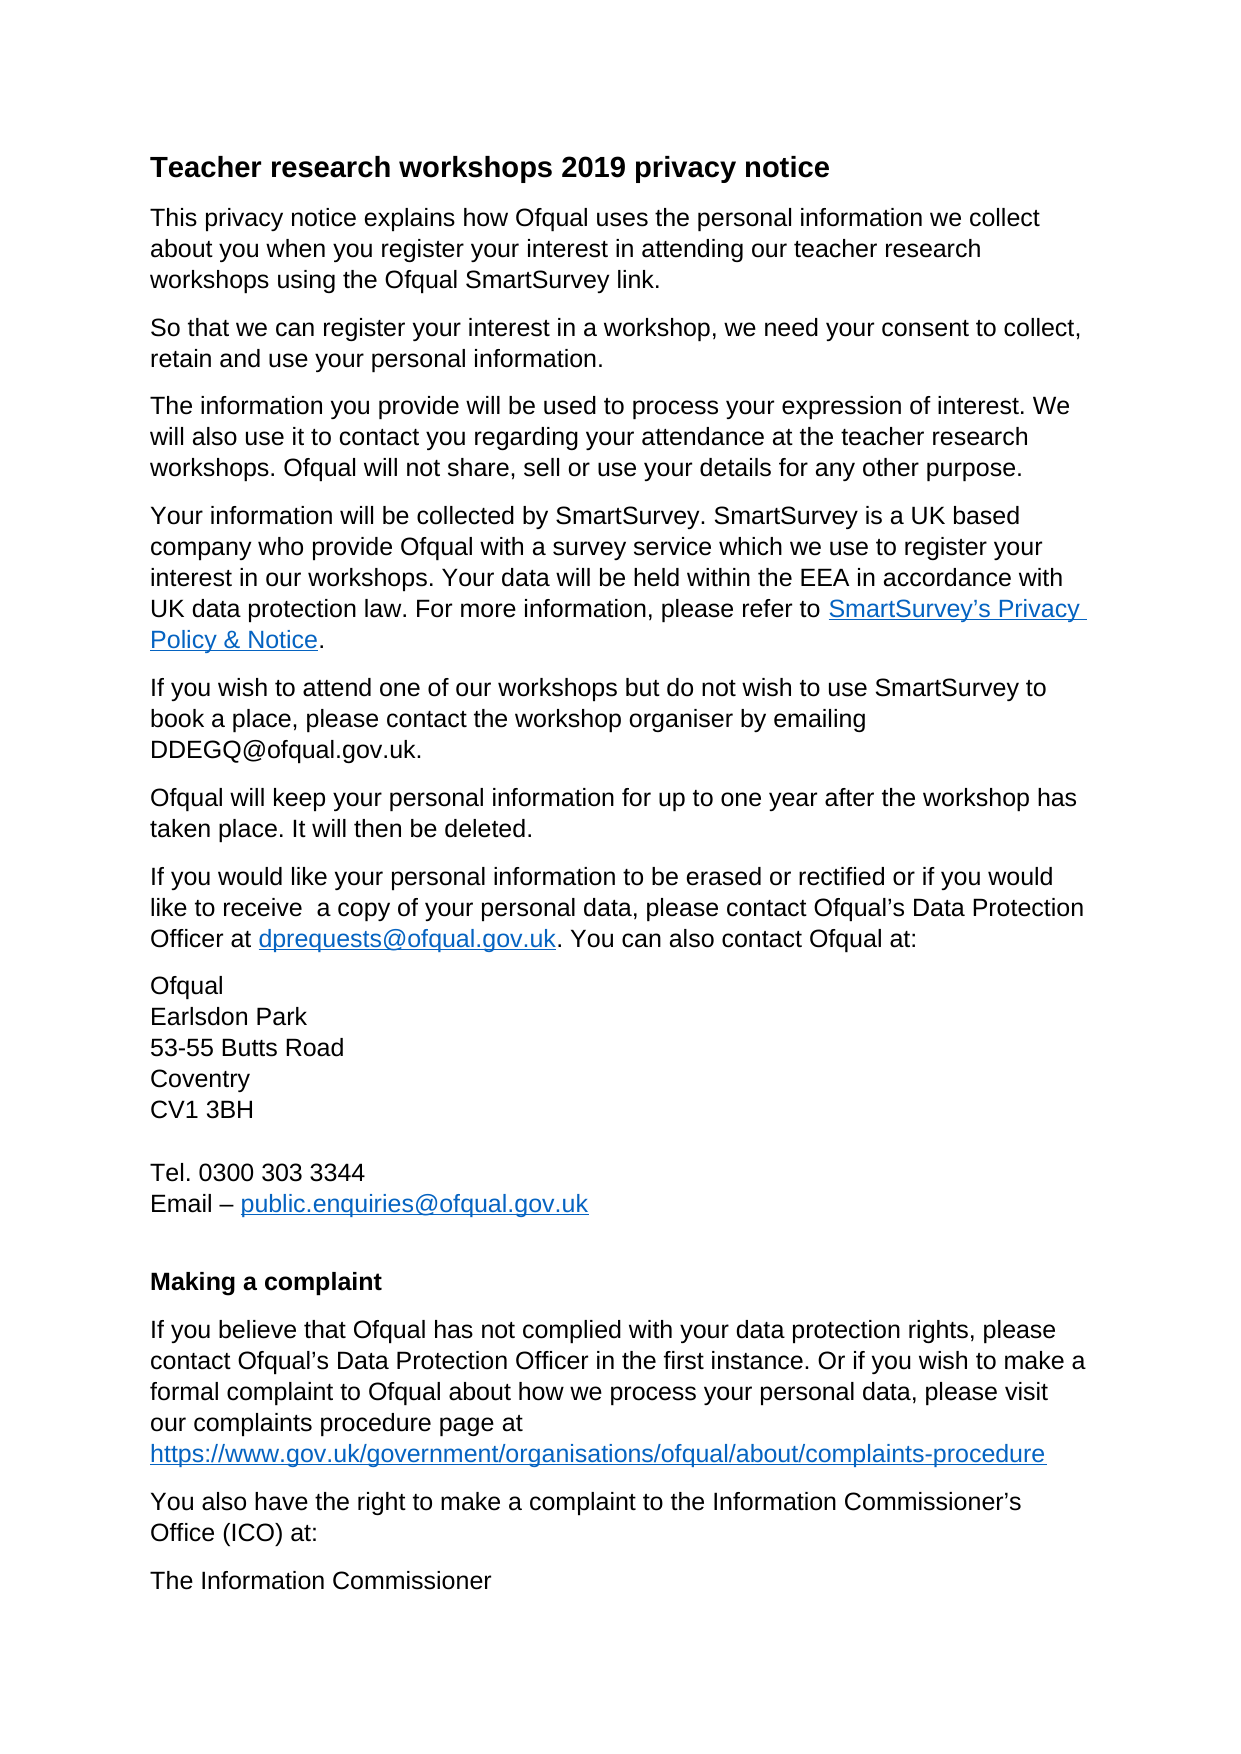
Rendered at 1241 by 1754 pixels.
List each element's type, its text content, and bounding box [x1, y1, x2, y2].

text Tel. 0300 303 3344 [150, 1158, 1090, 1186]
text If you believe that Ofqual has not complied with your data protection rights, please contact Ofqual’s Data Protection Officer in the first instance. Or if you wish to make a formal complaint to Ofqual about how we process your personal data, please visit our complaints procedure page at https://www.gov.uk/government/organisations/ofqual/about/complaints-procedure [150, 1315, 1090, 1468]
text Making a complaint [150, 1267, 1090, 1296]
text So that we can register your interest in a workshop, we need your consent to collect, retain and use your personal information. [150, 313, 1090, 372]
text You also have the right to make a complaint to the Information Commissioner’s Office (ICO) at: [150, 1487, 1090, 1547]
text The Information Commissioner [150, 1566, 1090, 1594]
text Email – public.enquiries@ofqual.gov.uk [150, 1189, 1090, 1217]
text CV1 3BH [150, 1096, 1090, 1124]
text Coventry [150, 1064, 1090, 1093]
text If you would like your personal information to be erased or rectified or if you would like to receive a copy of your personal data, please contact Ofqual’s Data Protection Officer at dprequests@ofqual.gov.uk. You can also contact Ofqual at: [150, 862, 1090, 952]
text If you wish to attend one of our workshops but do not wish to use SmartSurvey to book a place, please contact the workshop organiser by emailing DDEGQ@ofqual.gov.uk. [150, 673, 1090, 764]
text Teacher research workshops 2019 privacy notice [150, 150, 1090, 183]
text The information you provide will be used to process your expression of interest. We will also use it to contact you regarding your attendance at the teacher research workshops. Ofqual will not share, sell or use your details for any other purpose. [150, 391, 1090, 482]
text This privacy notice explains how Ofqual uses the personal information we collect about you when you register your interest in attending our teacher research workshops using the Ofqual SmartSurvey link. [150, 203, 1090, 294]
text Your information will be collected by SmartSurvey. SmartSurvey is a UK based company who provide Ofqual with a survey service which we use to register your interest in our workshops. Your data will be held within the EEA in accordance with UK data protection law. For more information, please refer to SmartSurvey’s Privacy Policy & Notice. [150, 501, 1090, 654]
text Ofqual Earlsdon Park [150, 971, 1090, 1031]
text 53-55 Butts Road [150, 1033, 1090, 1062]
text Ofqual will keep your personal information for up to one year after the workshop has taken place. It will then be deleted. [150, 783, 1090, 843]
